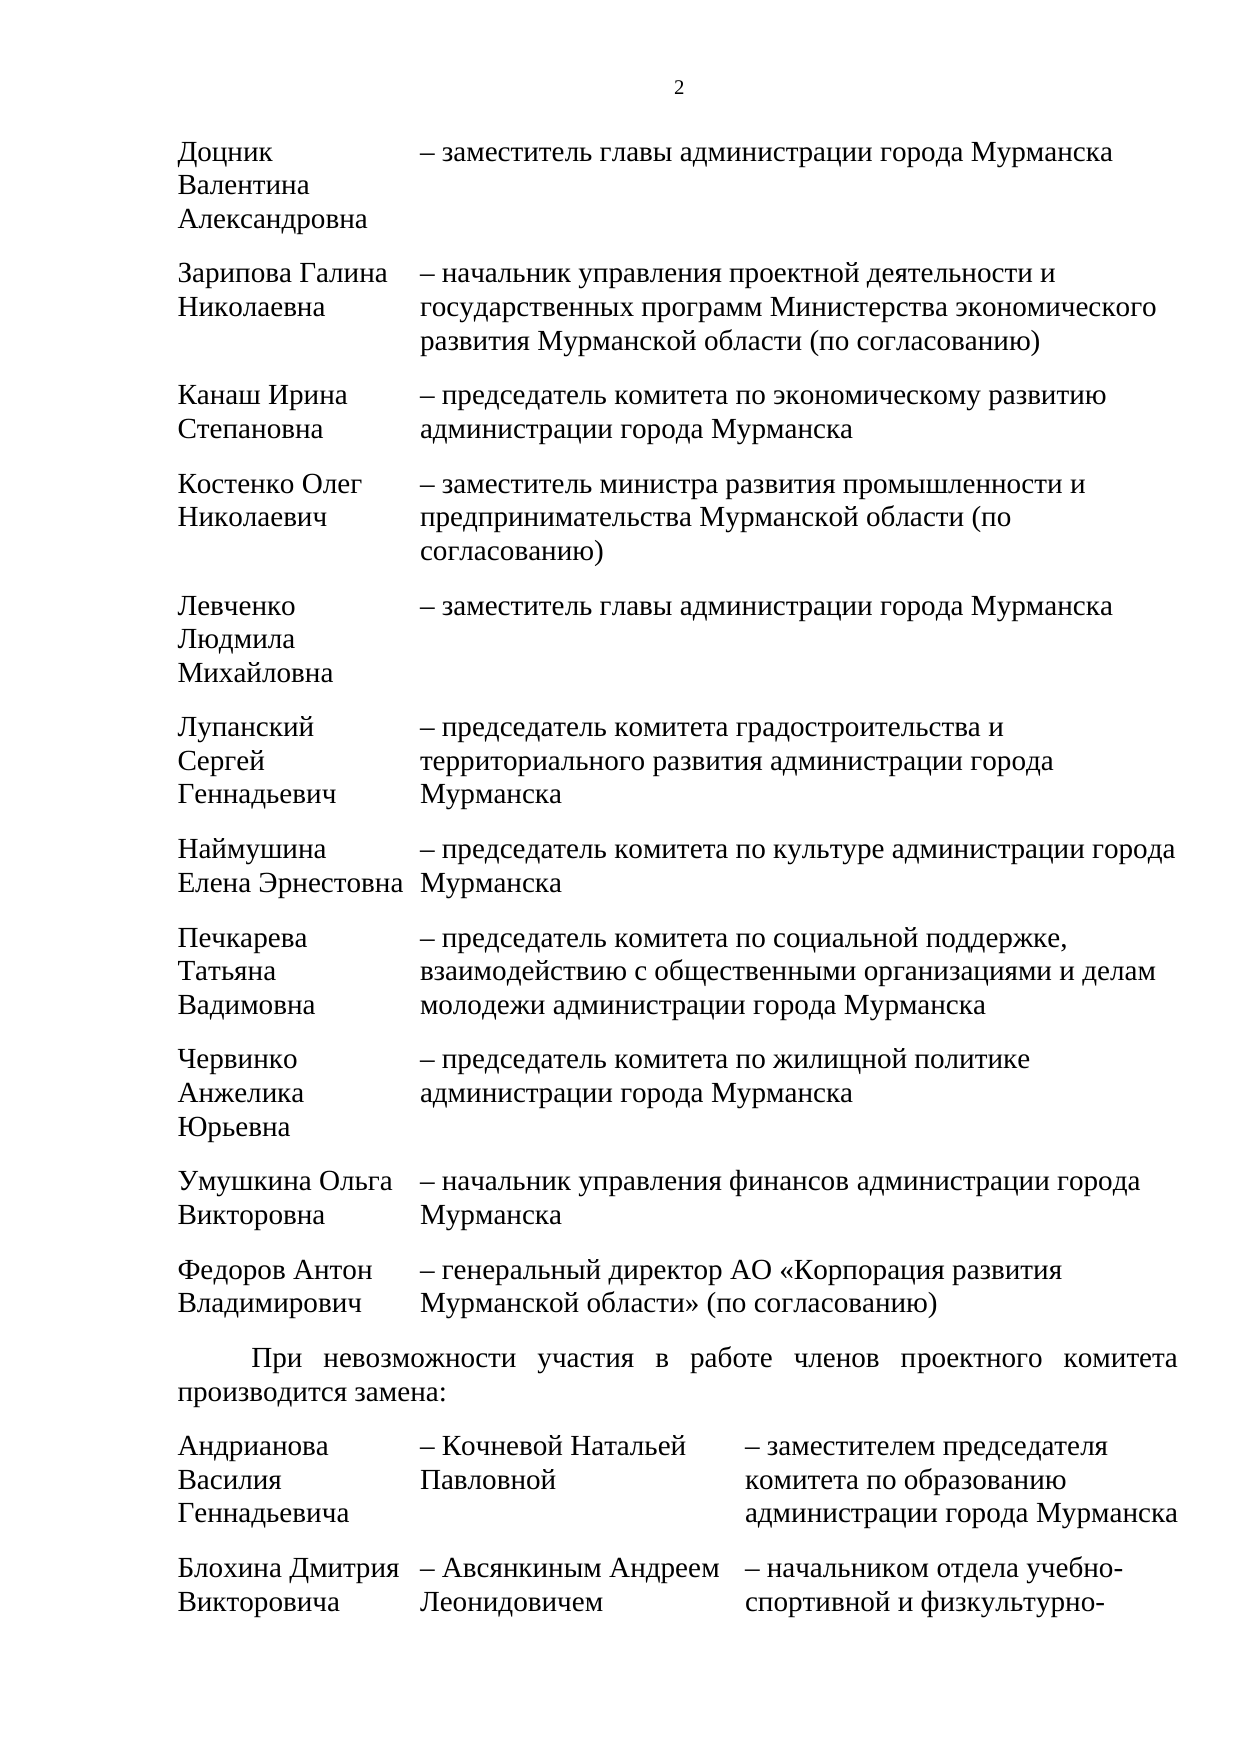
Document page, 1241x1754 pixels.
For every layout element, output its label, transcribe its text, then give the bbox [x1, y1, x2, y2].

table_cell Лупанский Сергей Геннадьевич [171, 699, 413, 821]
table_cell – заместитель главы администрации города Мурманска [413, 577, 1184, 699]
table_cell – председатель комитета градостроительства и территориального развития администрации города Мурманска [413, 699, 1184, 821]
table_cell Левченко Людмила Михайловна [171, 577, 413, 699]
table_cell Костенко Олег Николаевич [171, 455, 413, 577]
table_cell – председатель комитета по культуре администрации города Мурманска [413, 821, 1184, 909]
table_cell Канаш Ирина Степановна [171, 367, 413, 455]
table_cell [738, 1540, 1196, 1628]
table_cell Федоров Антон Владимирович [171, 1241, 413, 1329]
table_cell При невозможности участия в работе членов проектного комитета производится замена: [171, 1330, 1184, 1418]
table_cell – председатель комитета по жилищной политике администрации города Мурманска [413, 1031, 1184, 1153]
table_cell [413, 1540, 738, 1628]
table_cell – начальник управления проектной деятельности и государственных программ Министерства экономического развития Мурманской области (по согласованию) [413, 245, 1184, 367]
table_cell Андрианова Василия Геннадьевича [171, 1418, 413, 1540]
table_cell – председатель комитета по экономическому развитию администрации города Мурманска [413, 367, 1184, 455]
table_cell – генеральный директор АО «Корпорация развития Мурманской области» (по согласованию) [413, 1241, 1184, 1329]
table_cell Зарипова Галина Николаевна [171, 245, 413, 367]
table_cell Доцник Валентина Александровна [171, 123, 413, 245]
table_cell – начальник управления финансов администрации города Мурманска [413, 1153, 1184, 1241]
table_cell Умушкина Ольга Викторовна [171, 1153, 413, 1241]
table_cell Наймушина Елена Эрнестовна [171, 821, 413, 909]
table_cell – заместителем председателя комитета по образованию администрации города Мурманска [738, 1418, 1196, 1540]
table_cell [171, 1540, 413, 1628]
table_cell – Кочневой Натальей Павловной [413, 1418, 738, 1540]
table_cell – заместитель министра развития промышленности и предпринимательства Мурманской области (по согласованию) [413, 455, 1184, 577]
table_cell – председатель комитета по социальной поддержке, взаимодействию с общественными организациями и делам молодежи администрации города Мурманска [413, 909, 1184, 1031]
table_cell Печкарева Татьяна Вадимовна [171, 909, 413, 1031]
table_cell Червинко Анжелика Юрьевна [171, 1031, 413, 1153]
table_cell – заместитель главы администрации города Мурманска [413, 123, 1184, 245]
